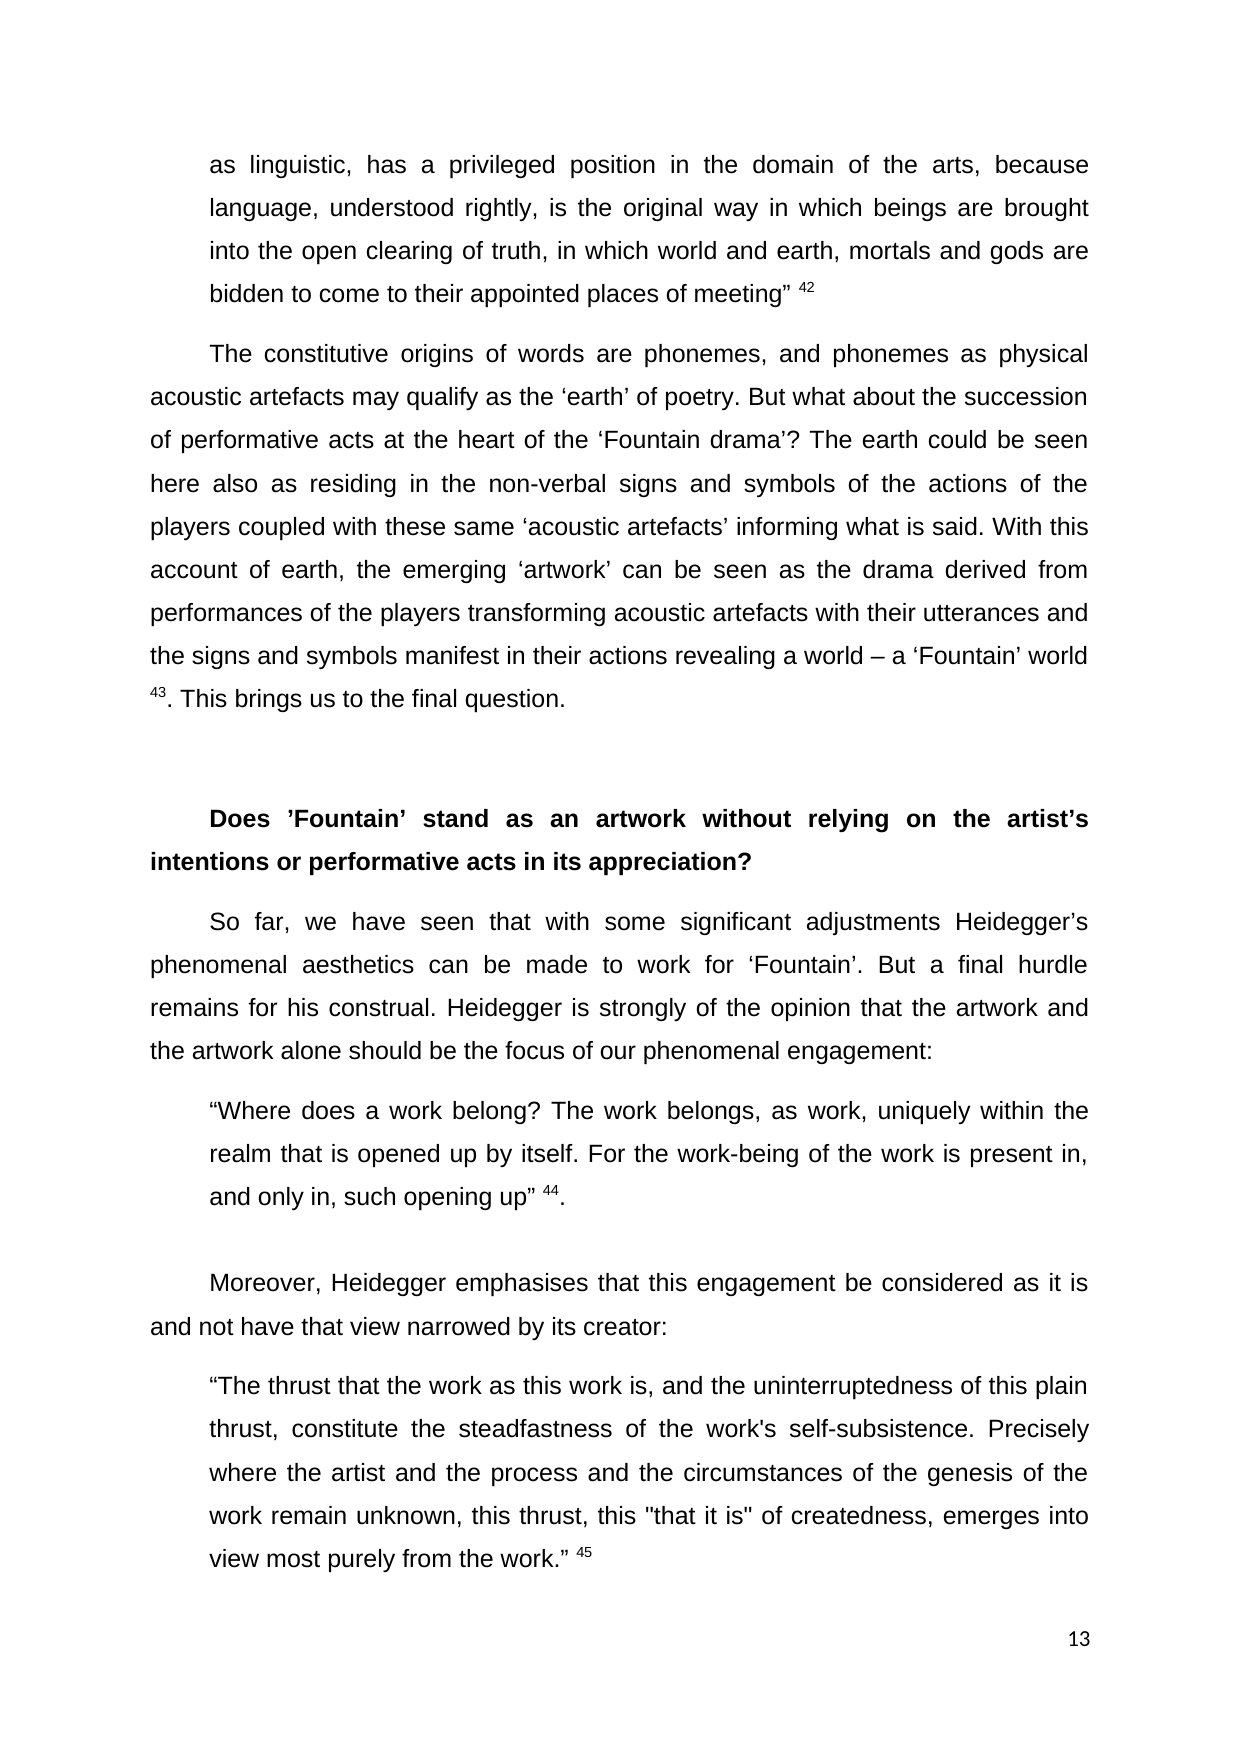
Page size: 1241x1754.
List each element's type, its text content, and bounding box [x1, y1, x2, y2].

text Does ’Fountain’ stand as an artwork without relying on the artist’s intentions or performative acts in its appreciation? [150, 804, 1090, 876]
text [209, 150, 1090, 308]
text The constitutive origins of words are phonemes, and phonemes as physical acoustic artefacts may qualify as the ‘earth’ of poetry. But what about the succession of performative acts at the heart of the ‘Fountain drama’? The earth could be seen here also as residing in the non-verbal signs and symbols of the actions of the players coupled with these same ‘acoustic artefacts’ informing what is said. With this account of earth, the emerging ‘artwork’ can be seen as the drama derived from performances of the players transforming acoustic artefacts with their utterances and the signs and symbols manifest in their actions revealing a world – a ‘Fountain’ world . This brings us to the final question. [150, 339, 1090, 713]
text “The thrust that the work as this work is, and the uninterruptedness of this plain thrust, constitute the steadfastness of the work's self-subsistence. Precisely where the artist and the process and the circumstances of the genesis of the work remain unknown, this thrust, this "that it is" of createdness, emerges into view most purely from the work.” [209, 1371, 1090, 1572]
text Moreover, Heidegger emphasises that this engagement be considered as it is and not have that view narrowed by its creator: [150, 1268, 1090, 1340]
text So far, we have seen that with some significant adjustments Heidegger’s phenomenal aesthetics can be made to work for ‘Fountain’. But a final hurdle remains for his construal. Heidegger is strongly of the opinion that the artwork and the artwork alone should be the focus of our phenomenal engagement: [150, 907, 1090, 1065]
text “Where does a work belong? The work belongs, as work, uniquely within the realm that is opened up by itself. For the work-being of the work is present in, and only in, such opening up” . [209, 1096, 1090, 1211]
